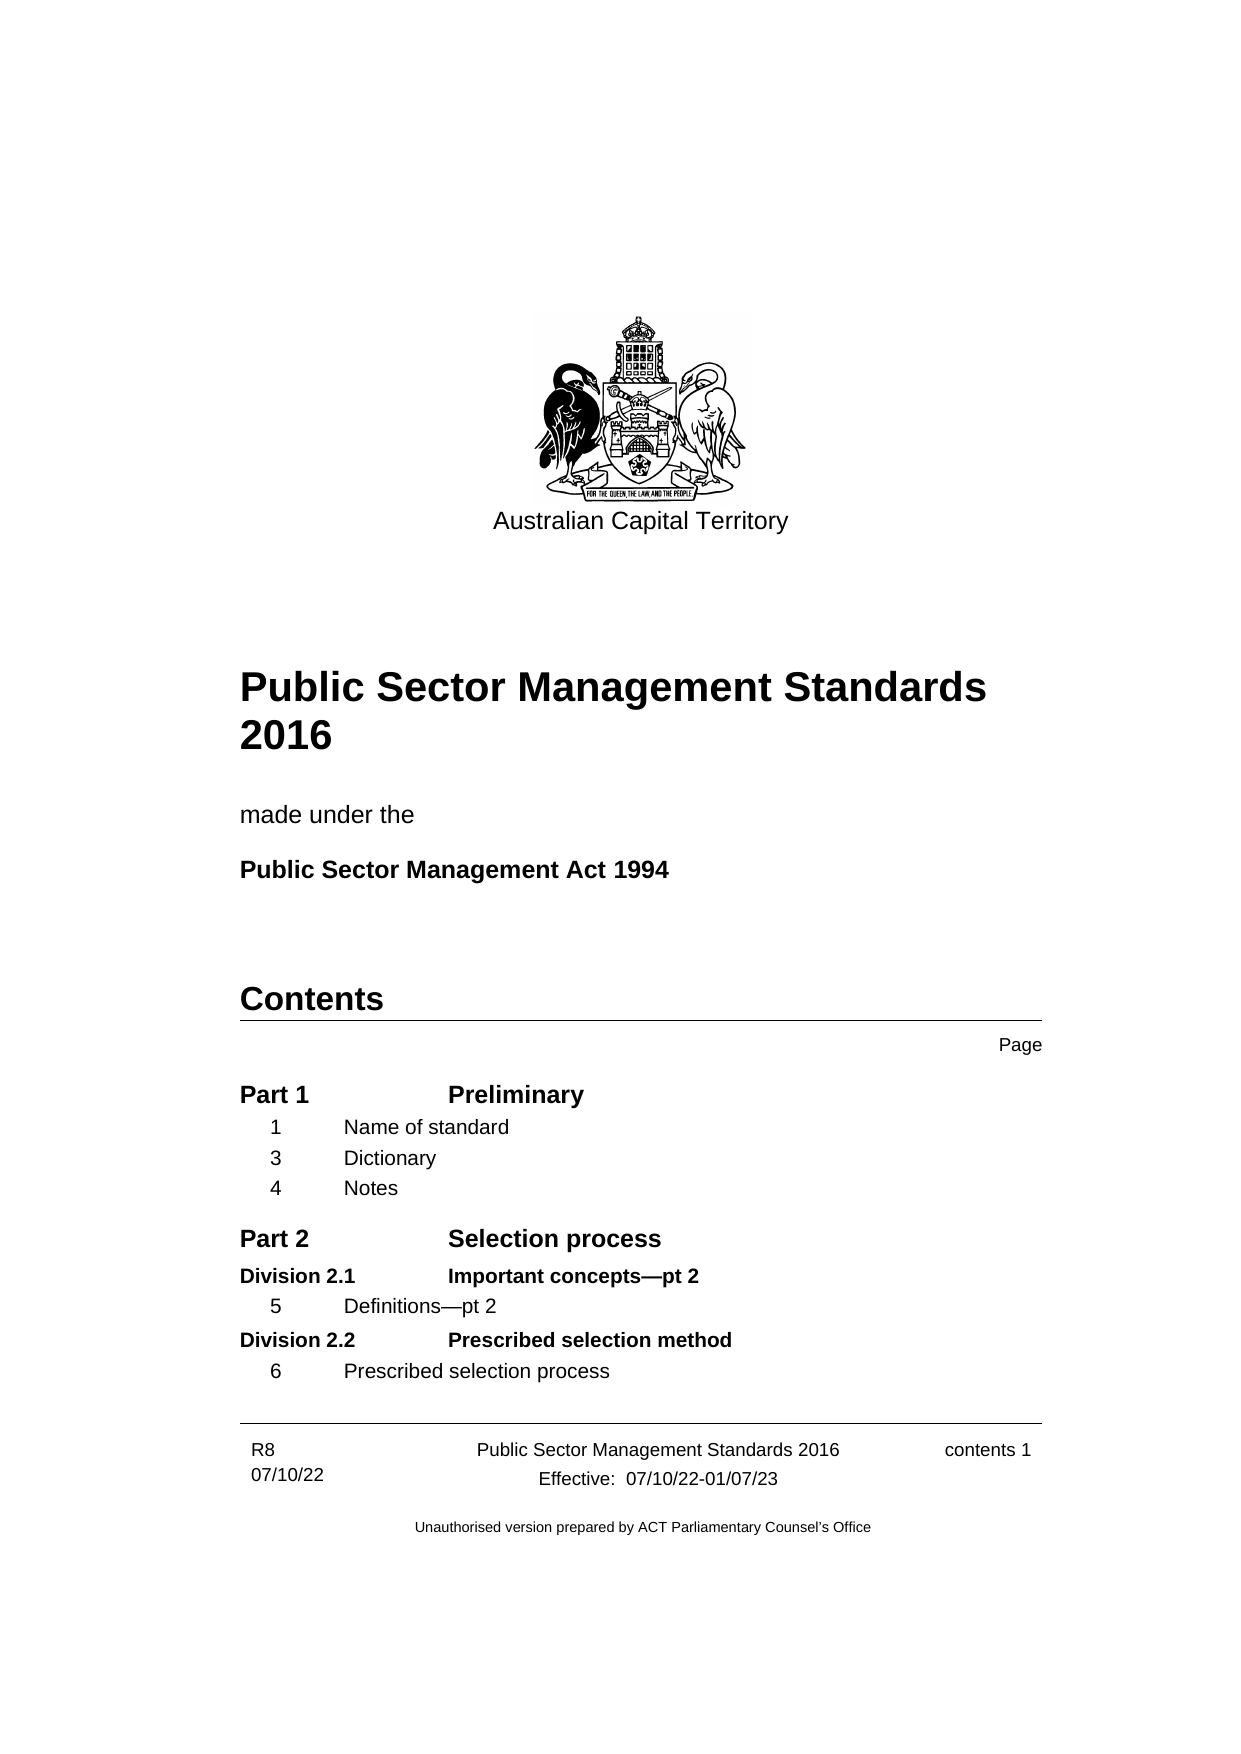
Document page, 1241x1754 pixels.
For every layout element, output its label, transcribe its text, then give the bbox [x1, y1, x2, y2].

text made under the [239, 799, 1042, 828]
text Division 2.2 Prescribed selection method 3 [239, 1328, 996, 1352]
subtitle Contents [239, 979, 1042, 1021]
text Public Sector Management Act 1994 [239, 855, 1042, 884]
text 6 Prescribed selection process 3 [239, 1358, 996, 1382]
text 1 Name of standard 2 [239, 1115, 996, 1139]
text Australian Capital Territory [239, 506, 1042, 535]
text 3 Dictionary 2 [239, 1145, 996, 1169]
text Part 1 Preliminary 2 [239, 1080, 996, 1109]
text Division 2.1 Important concepts—pt 2 3 [239, 1264, 996, 1288]
picture [531, 312, 751, 507]
text 5 Definitions—pt 2 3 [239, 1294, 996, 1318]
text Page [239, 1033, 1042, 1055]
text Part 2 Selection process 3 [239, 1224, 996, 1253]
text 4 Notes 2 [239, 1176, 996, 1199]
text Public Sector Management Standards 2016 [239, 662, 1042, 758]
